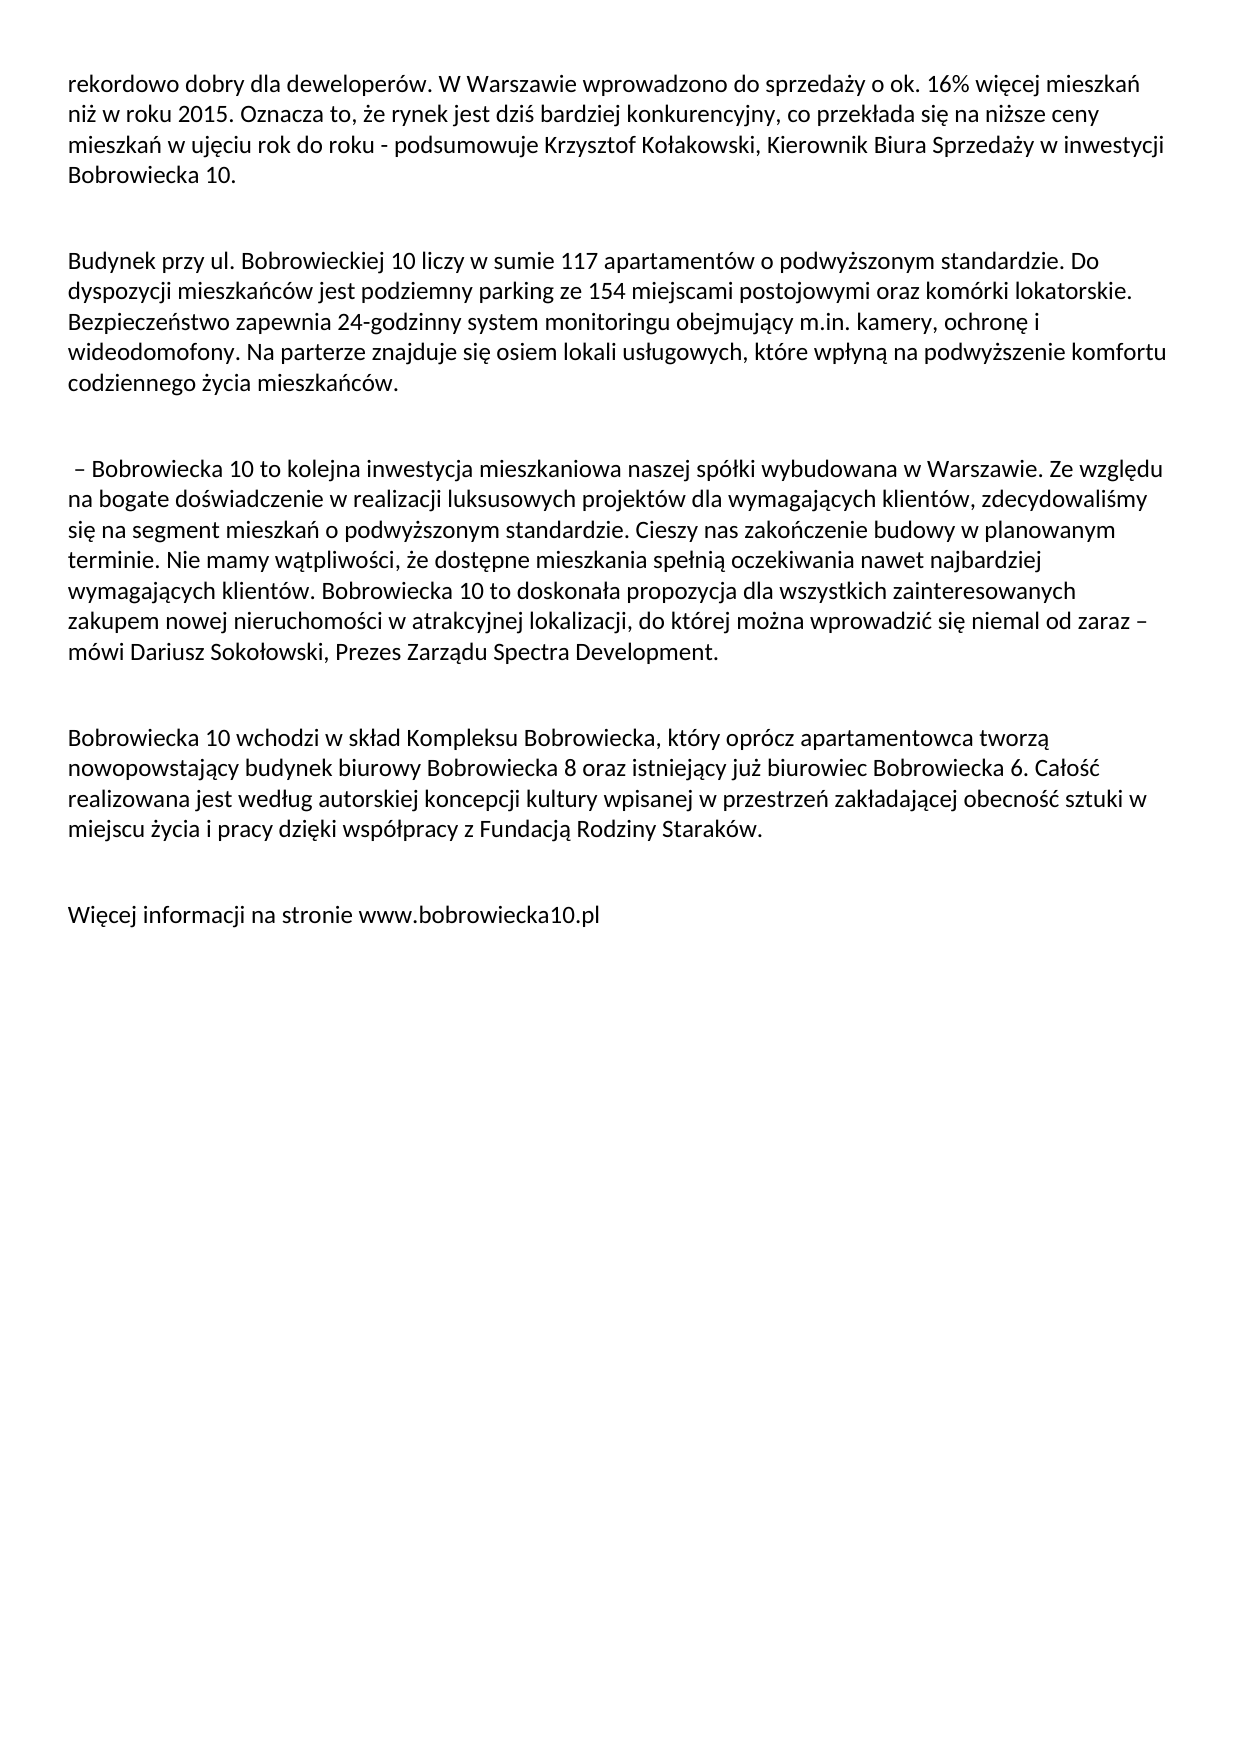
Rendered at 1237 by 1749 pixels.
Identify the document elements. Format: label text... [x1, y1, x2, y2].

text Budynek przy ul. Bobrowieckiej 10 liczy w sumie 117 apartamentów o podwyższonym standardzie. Do dyspozycji mieszkańców jest podziemny parking ze 154 miejscami postojowymi oraz komórki lokatorskie. Bezpieczeństwo zapewnia 24-godzinny system monitoringu obejmujący m.in. kamery, ochronę i wideodomofony. Na parterze znajduje się osiem lokali usługowych, które wpłyną na podwyższenie komfortu codziennego życia mieszkańców. [68, 245, 1169, 398]
text – Bobrowiecka 10 to kolejna inwestycja mieszkaniowa naszej spółki wybudowana w Warszawie. Ze względu na bogate doświadczenie w realizacji luksusowych projektów dla wymagających klientów, zdecydowaliśmy się na segment mieszkań o podwyższonym standardzie. Cieszy nas zakończenie budowy w planowanym terminie. Nie mamy wątpliwości, że dostępne mieszkania spełnią oczekiwania nawet najbardziej wymagających klientów. Bobrowiecka 10 to doskonała propozycja dla wszystkich zainteresowanych zakupem nowej nieruchomości w atrakcyjnej lokalizacji, do której można wprowadzić się niemal od zaraz – mówi Dariusz Sokołowski, Prezes Zarządu Spectra Development. [68, 453, 1169, 666]
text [68, 68, 1169, 190]
text Bobrowiecka 10 wchodzi w skład Kompleksu Bobrowiecka, który oprócz apartamentowca tworzą nowopowstający budynek biurowy Bobrowiecka 8 oraz istniejący już biurowiec Bobrowiecka 6. Całość realizowana jest według autorskiej koncepcji kultury wpisanej w przestrzeń zakładającej obecność sztuki w miejscu życia i pracy dzięki współpracy z Fundacją Rodziny Staraków. [68, 722, 1169, 844]
text Więcej informacji na stronie www.bobrowiecka10.pl [68, 899, 1169, 929]
